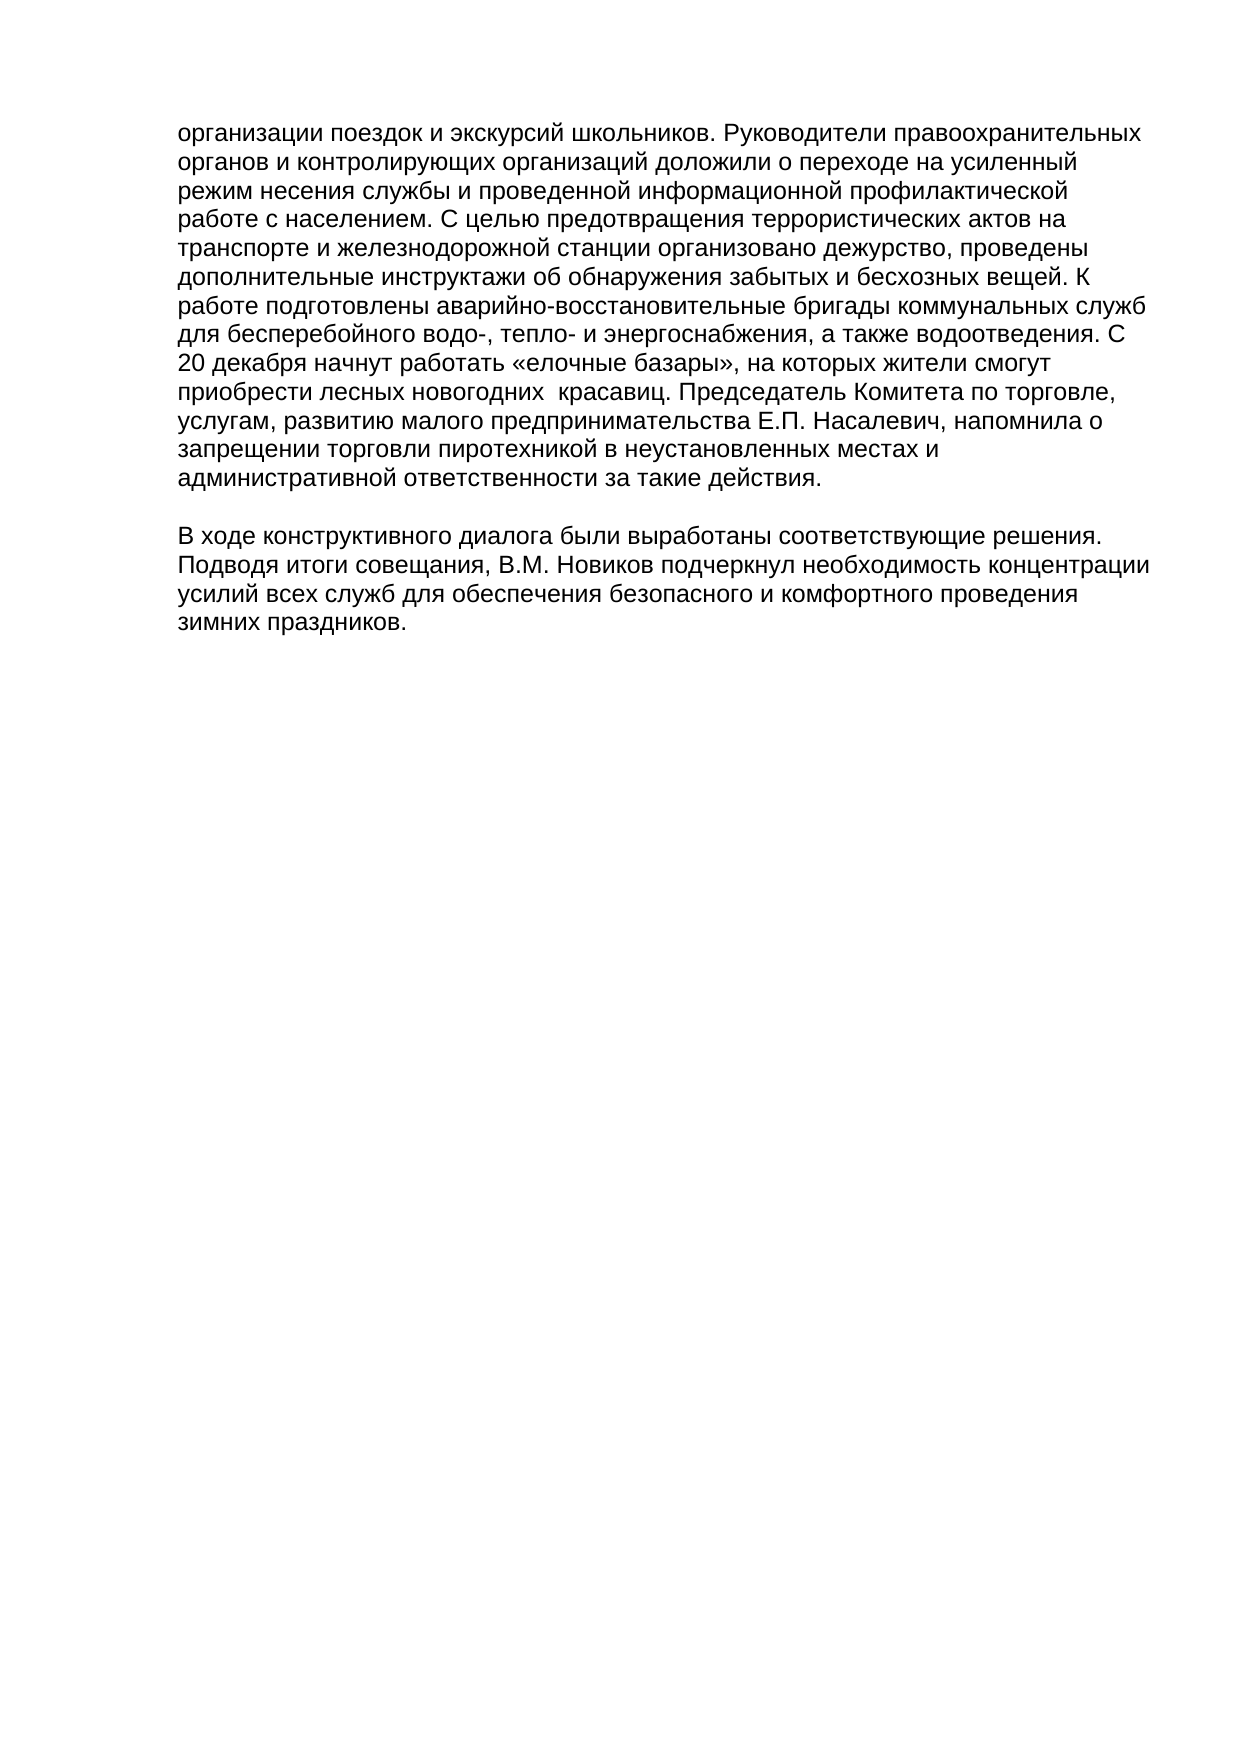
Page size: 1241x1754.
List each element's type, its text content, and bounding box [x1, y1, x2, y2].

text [177, 118, 1152, 492]
text В ходе конструктивного диалога были выработаны соответствующие решения. Подводя итоги совещания, В.М. Новиков подчеркнул необходимость концентрации усилий всех служб для обеспечения безопасного и комфортного проведения зимних праздников. [177, 521, 1152, 636]
